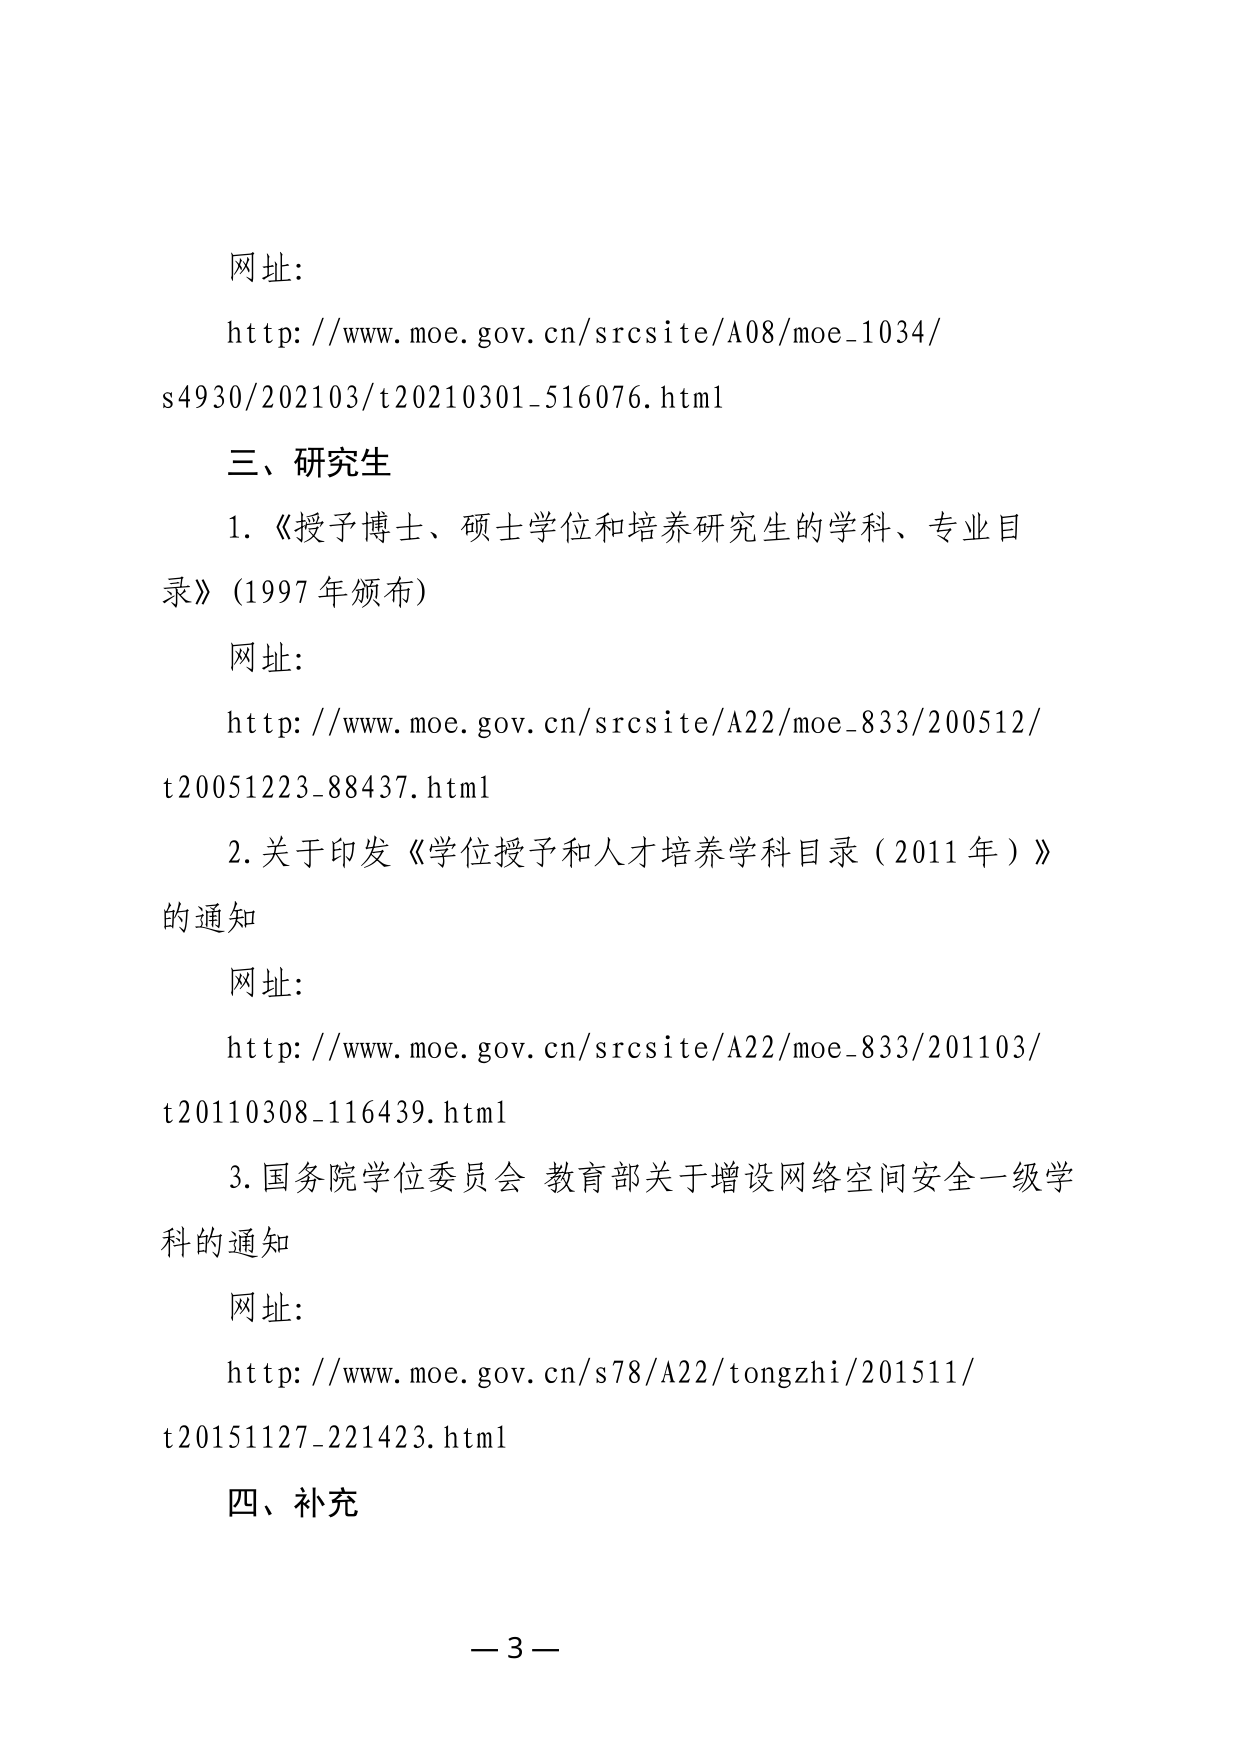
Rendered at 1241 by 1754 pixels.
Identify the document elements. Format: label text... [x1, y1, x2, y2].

text 三、研究生 [159, 428, 1081, 493]
list 1.《授予博士、硕士学位和培养研究生的学科、专业目录》(1997年颁布) [159, 493, 1081, 623]
list 网址： [159, 948, 1081, 1013]
list 网址： [159, 233, 1081, 298]
list 2.关于印发《学位授予和人才培养学科目录（2011年）》的通知 [159, 818, 1081, 948]
list http://www.moe.gov.cn/srcsite/A22/moe_833/201103/t20110308_116439.html [159, 1013, 1081, 1143]
list http://www.moe.gov.cn/srcsite/A22/moe_833/200512/t20051223_88437.html [159, 688, 1081, 818]
list 网址： [159, 1273, 1081, 1338]
list 四、补充 [159, 1468, 1081, 1533]
list 网址： [159, 623, 1081, 688]
list http://www.moe.gov.cn/srcsite/A08/moe_1034/s4930/202103/t20210301_516076.html [159, 298, 1081, 428]
list http://www.moe.gov.cn/s78/A22/tongzhi/201511/t20151127_221423.html [159, 1338, 1081, 1468]
list 3.国务院学位委员会 教育部关于增设网络空间安全一级学科的通知 [159, 1143, 1081, 1273]
